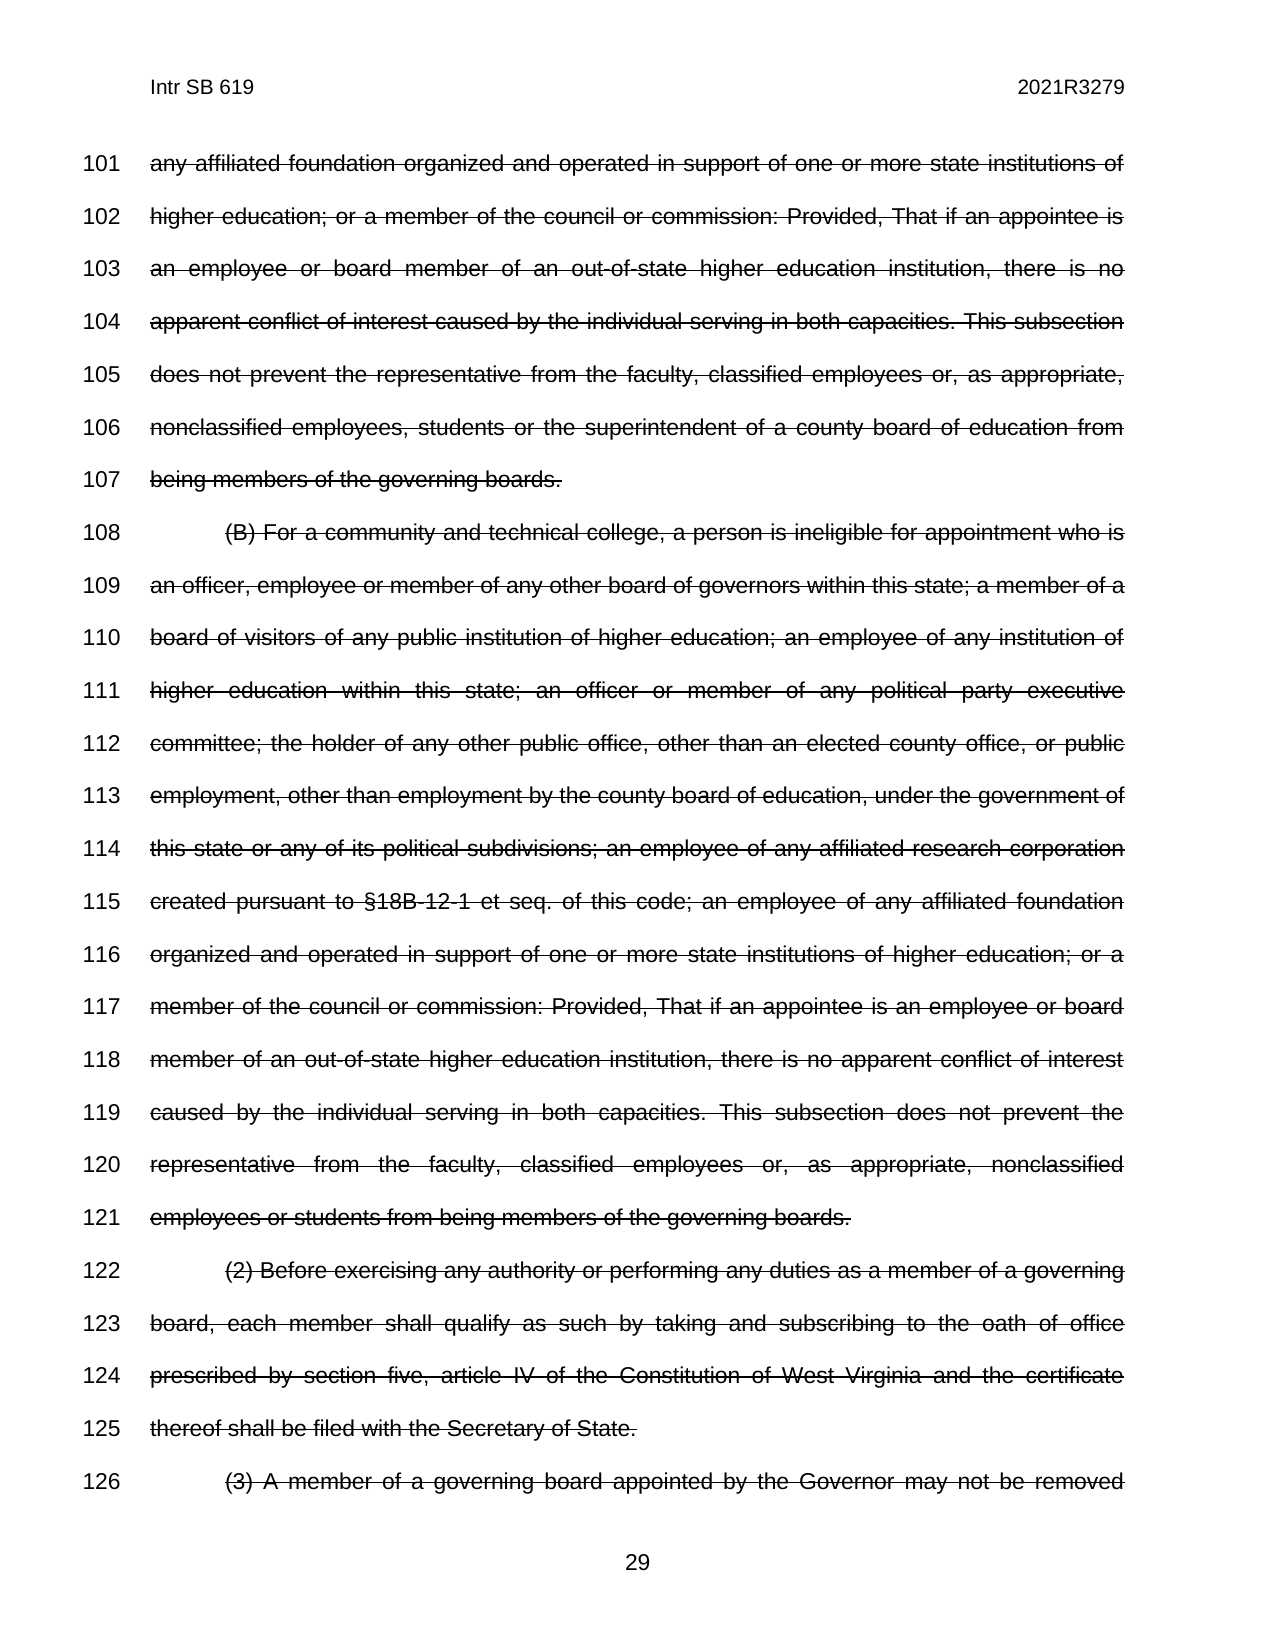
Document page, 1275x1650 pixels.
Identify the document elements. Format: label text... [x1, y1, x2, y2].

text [150, 150, 1125, 270]
text (2) Before exercising any authority or performing any duties as a member of a governing board, each member shall qualify as such by taking and subscribing to the oath of office prescribed by section five, article IV of the Constitution of West Virginia and the certificate thereof shall be filed with the Secretary of State. [150, 1325, 1125, 1441]
text (2) Before exercising any authority or performing any duties as a member of a governing board, each member shall qualify as such by taking and subscribing to the oath of office prescribed by section five, article IV of the Constitution of West Virginia and the certificate thereof shall be filed with the Secretary of State. [150, 1257, 1125, 1324]
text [150, 1468, 1125, 1494]
text (B) For a community and technical college, a person is ineligible for appointment who is an officer, employee or member of any other board of governors within this state; a member of a board of visitors of any public institution of higher education; an employee of any institution of higher education within this state; an officer or member of any political party executive committee; the holder of any other public office, other than an elected county office, or public employment, other than employment by the county board of education, under the government of this state or any of its political subdivisions; an employee of any affiliated research corporation created pursuant to §18B-12-1 et seq. of this code; an employee of any affiliated foundation organized and operated in support of one or more state institutions of higher education; or a member of the council or commission: Provided, That if an appointee is an employee or board member of an out-of-state higher education institution, there is no apparent conflict of interest caused by the individual serving in both capacities. This subsection does not prevent the representative from the faculty, classified employees or, as appropriate, nonclassified employees or students from being members of the governing boards. [150, 587, 1125, 691]
text (B) For a community and technical college, a person is ineligible for appointment who is an officer, employee or member of any other board of governors within this state; a member of a board of visitors of any public institution of higher education; an employee of any institution of higher education within this state; an officer or member of any political party executive committee; the holder of any other public office, other than an elected county office, or public employment, other than employment by the county board of education, under the government of this state or any of its political subdivisions; an employee of any affiliated research corporation created pursuant to §18B-12-1 et seq. of this code; an employee of any affiliated foundation organized and operated in support of one or more state institutions of higher education; or a member of the council or commission: Provided, That if an appointee is an employee or board member of an out-of-state higher education institution, there is no apparent conflict of interest caused by the individual serving in both capacities. This subsection does not prevent the representative from the faculty, classified employees or, as appropriate, nonclassified employees or students from being members of the governing boards. [150, 851, 1125, 1231]
